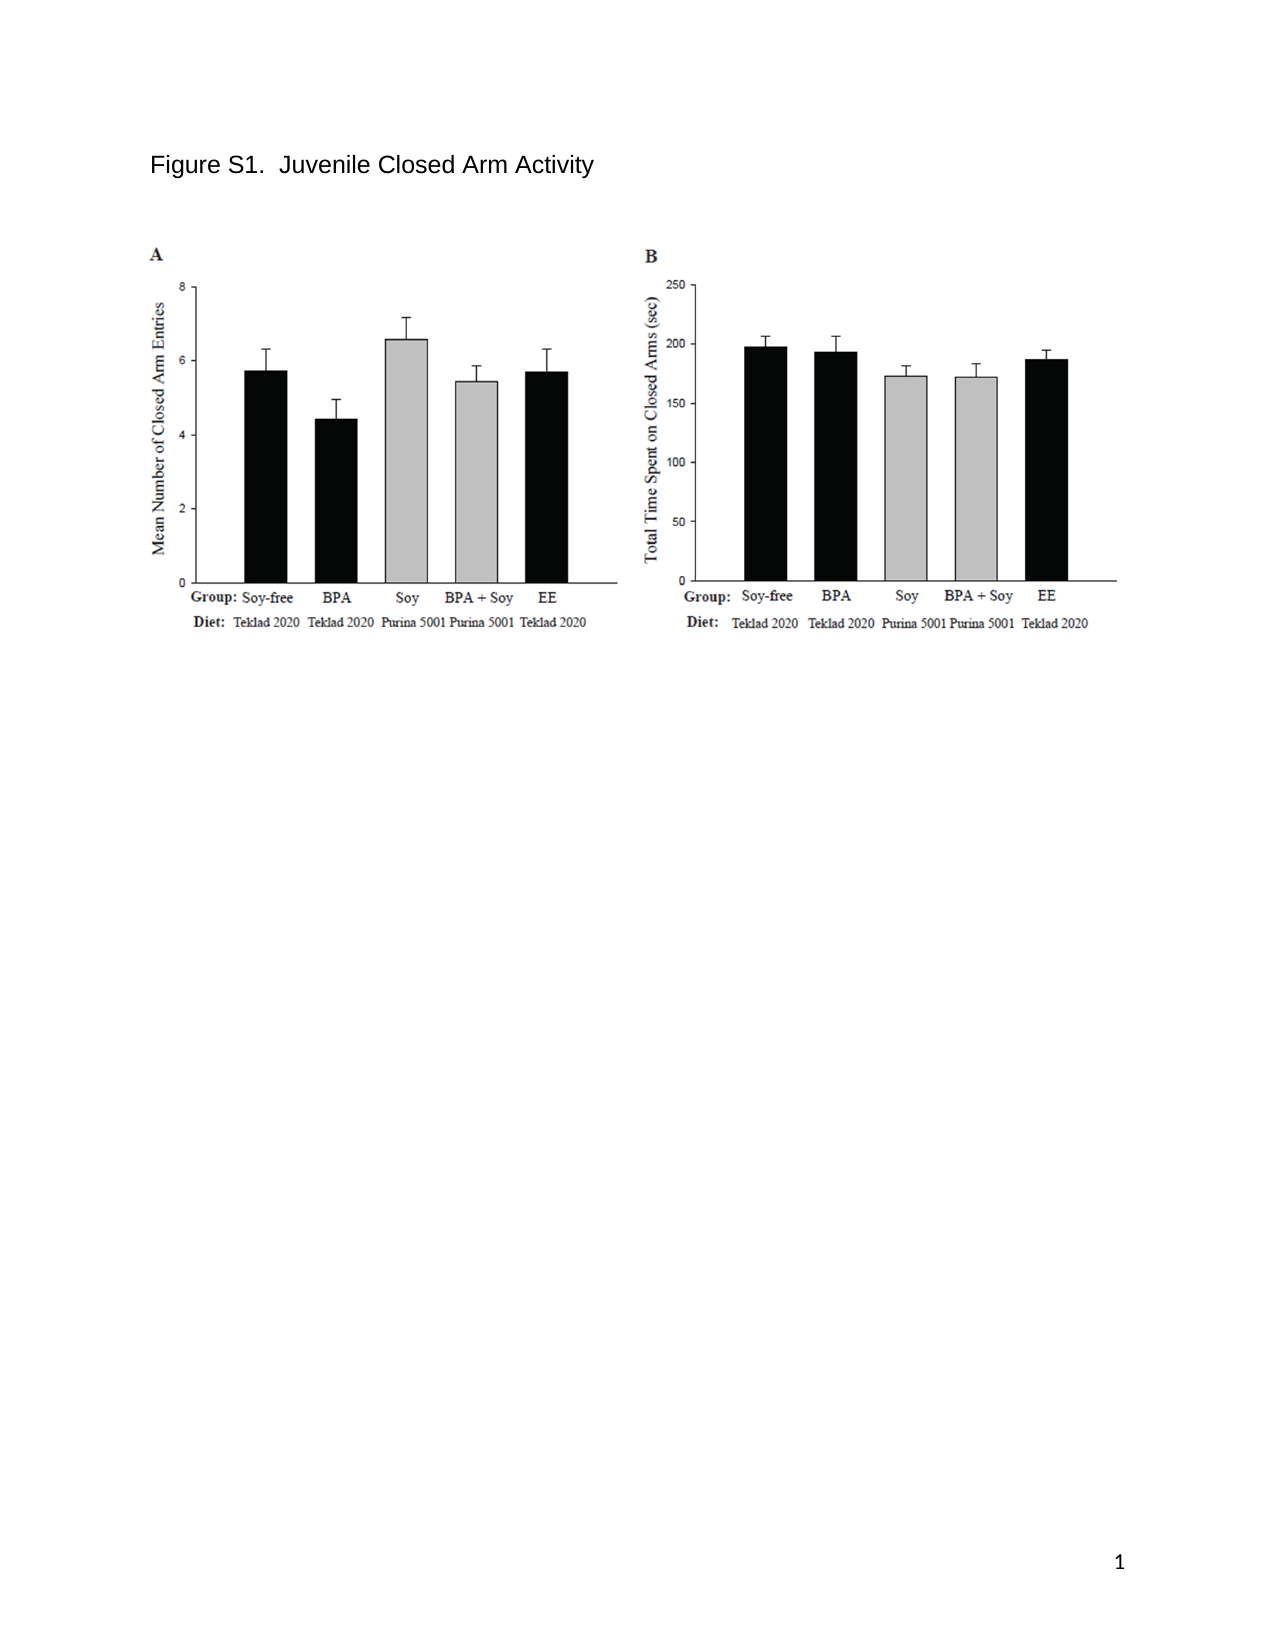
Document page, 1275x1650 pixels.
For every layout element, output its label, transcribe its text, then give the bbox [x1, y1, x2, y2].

picture [130, 207, 1123, 649]
text Figure S1. Juvenile Closed Arm Activity [150, 150, 1125, 179]
